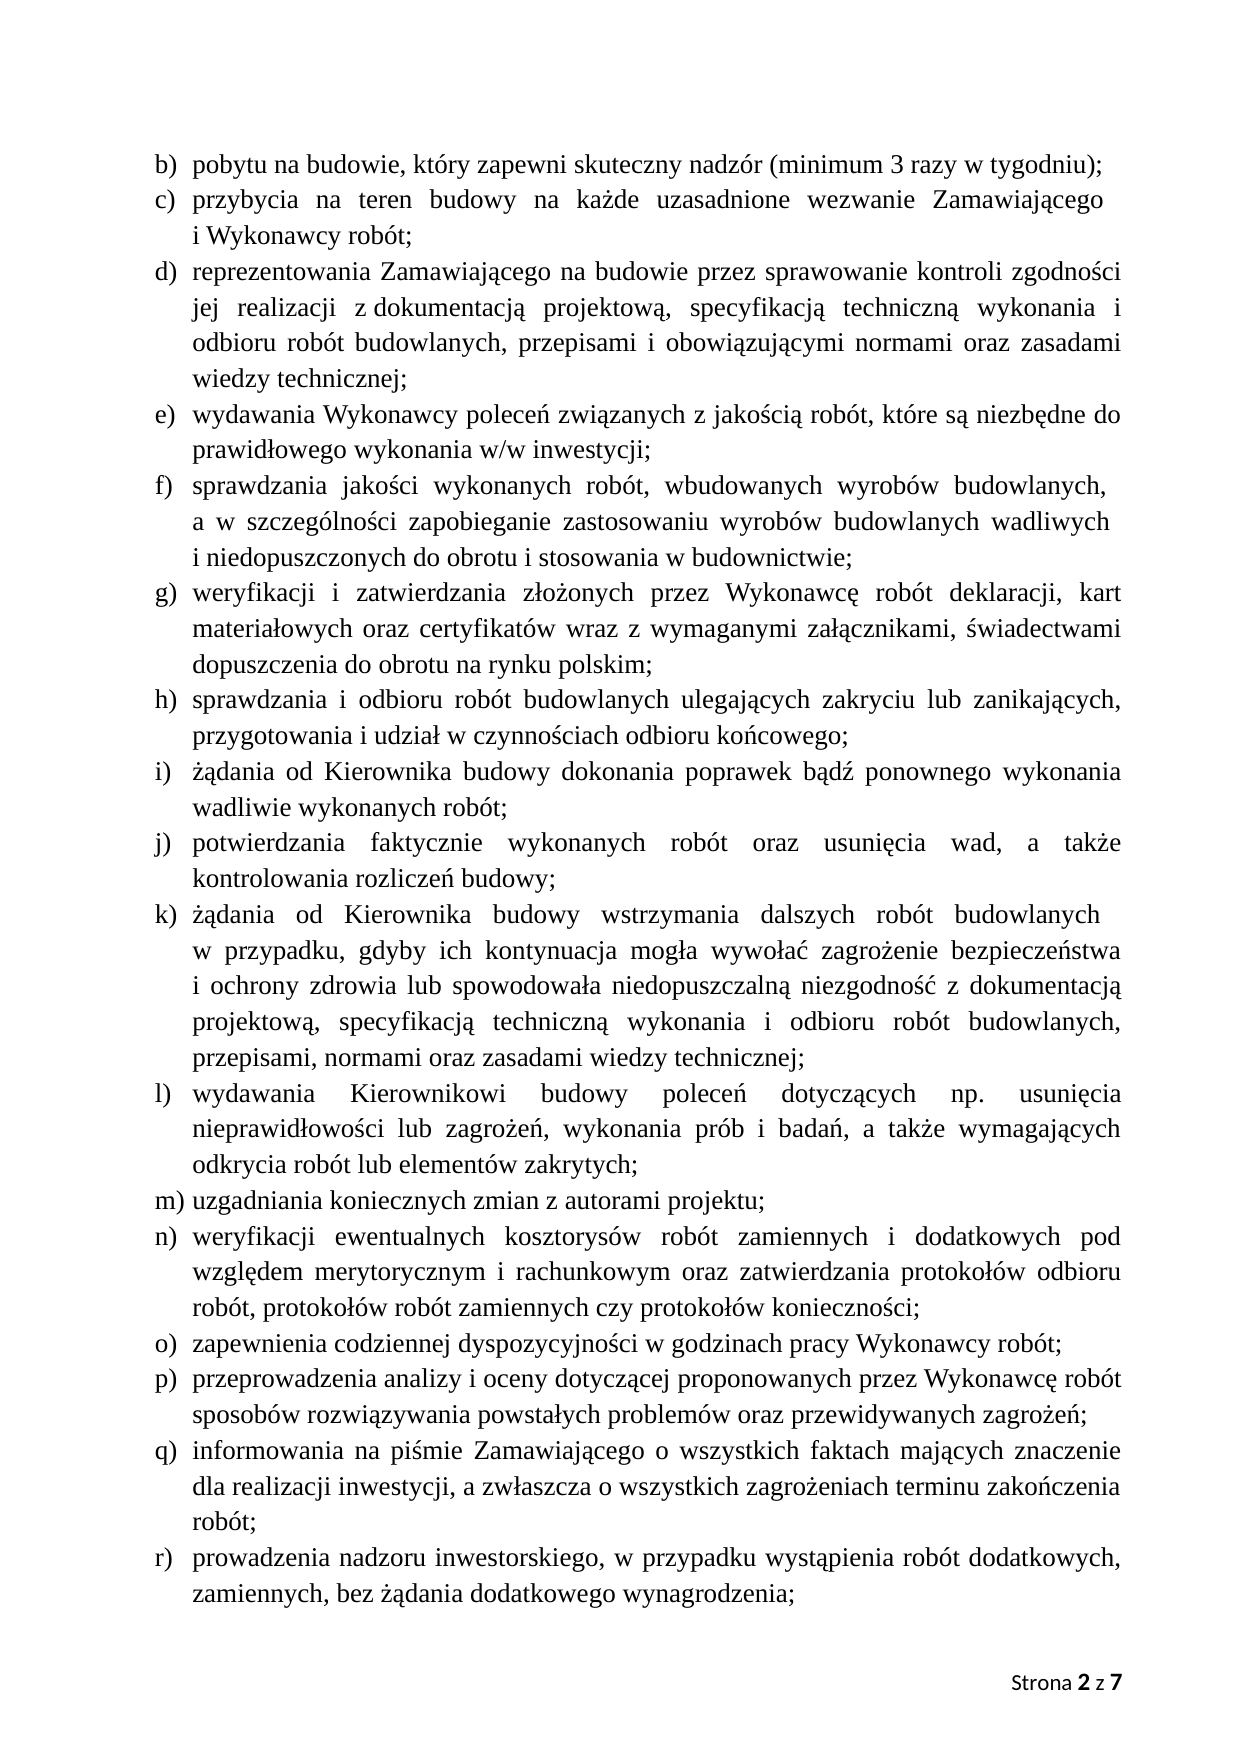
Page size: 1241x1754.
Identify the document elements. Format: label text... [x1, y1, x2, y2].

list weryfikacji i zatwierdzania złożonych przez Wykonawcę robót deklaracji, kart materiałowych oraz certyfikatów wraz z wymaganymi załącznikami, świadectwami dopuszczenia do obrotu na rynku polskim; [154, 576, 1122, 679]
list żądania od Kierownika budowy wstrzymania dalszych robót budowlanych w przypadku, gdyby ich kontynuacja mogła wywołać zagrożenie bezpieczeństwa i ochrony zdrowia lub spowodowała niedopuszczalną niezgodność z dokumentacją projektową, specyfikacją techniczną wykonania i odbioru robót budowlanych, przepisami, normami oraz zasadami wiedzy technicznej; [154, 898, 1122, 1072]
list wydawania Kierownikowi budowy poleceń dotyczących np. usunięcia nieprawidłowości lub zagrożeń, wykonania prób i badań, a także wymagających odkrycia robót lub elementów zakrytych; [154, 1077, 1122, 1179]
list przybycia na teren budowy na każde uzasadnione wezwanie Zamawiającego i Wykonawcy robót; [154, 183, 1122, 250]
list informowania na piśmie Zamawiającego o wszystkich faktach mających znaczenie dla realizacji inwestycji, a zwłaszcza o wszystkich zagrożeniach terminu zakończenia robót; [154, 1434, 1122, 1537]
list sprawdzania jakości wykonanych robót, wbudowanych wyrobów budowlanych, a w szczególności zapobieganie zastosowaniu wyrobów budowlanych wadliwych i niedopuszczonych do obrotu i stosowania w budownictwie; [154, 469, 1122, 572]
list żądania od Kierownika budowy dokonania poprawek bądź ponownego wykonania wadliwie wykonanych robót; [154, 755, 1122, 822]
list prowadzenia nadzoru inwestorskiego, w przypadku wystąpienia robót dodatkowych, zamiennych, bez żądania dodatkowego wynagrodzenia; [154, 1541, 1122, 1608]
list sprawdzania i odbioru robót budowlanych ulegających zakryciu lub zanikających, przygotowania i udział w czynnościach odbioru końcowego; [154, 684, 1122, 751]
list przeprowadzenia analizy i oceny dotyczącej proponowanych przez Wykonawcę robót sposobów rozwiązywania powstałych problemów oraz przewidywanych zagrożeń; [154, 1362, 1122, 1429]
list weryfikacji ewentualnych kosztorysów robót zamiennych i dodatkowych pod względem merytorycznym i rachunkowym oraz zatwierdzania protokołów odbioru robót, protokołów robót zamiennych czy protokołów konieczności; [154, 1219, 1122, 1322]
list wydawania Wykonawcy poleceń związanych z jakością robót, które są niezbędne do prawidłowego wykonania w/w inwestycji; [154, 398, 1122, 465]
list uzgadniania koniecznych zmian z autorami projektu; [154, 1184, 1122, 1215]
list pobytu na budowie, który zapewni skuteczny nadzór (minimum 3 razy w tygodniu); [154, 148, 1122, 179]
list reprezentowania Zamawiającego na budowie przez sprawowanie kontroli zgodności jej realizacji z dokumentacją projektową, specyfikacją techniczną wykonania i odbioru robót budowlanych, przepisami i obowiązującymi normami oraz zasadami wiedzy technicznej; [154, 255, 1122, 393]
list zapewnienia codziennej dyspozycyjności w godzinach pracy Wykonawcy robót; [154, 1327, 1122, 1358]
list potwierdzania faktycznie wykonanych robót oraz usunięcia wad, a także kontrolowania rozliczeń budowy; [154, 827, 1122, 893]
